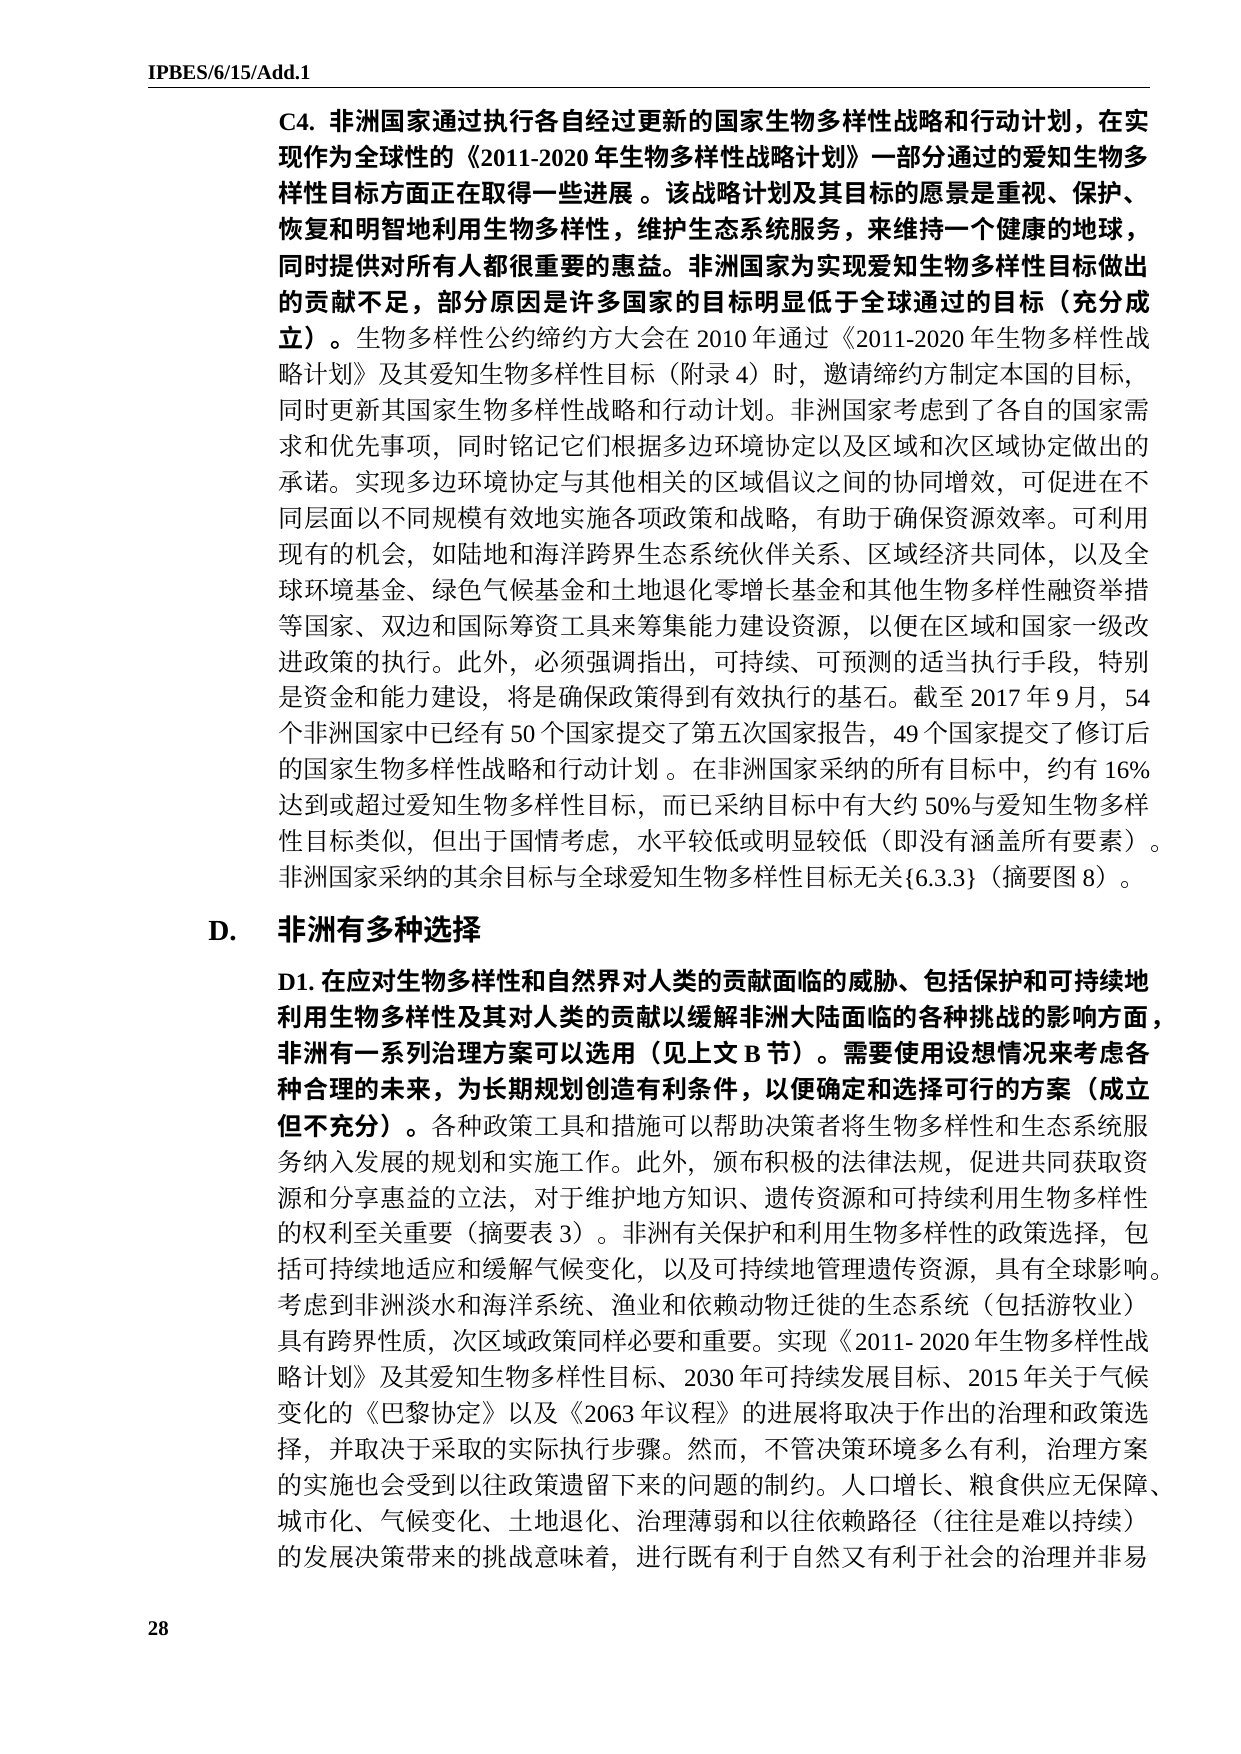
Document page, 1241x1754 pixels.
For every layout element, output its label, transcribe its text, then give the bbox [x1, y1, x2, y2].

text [278, 961, 1150, 1573]
text D. 非洲有多种选择 [148, 906, 1120, 948]
text C4. 非洲国家通过执行各自经过更新的国家生物多样性战略和行动计划，在实现作为全球性的《2011-2020年生物多样性战略计划》一部分通过的爱知生物多样性目标方面正在取得一些进展 。该战略计划及其目标的愿景是重视、保护、恢复和明智地利用生物多样性，维护生态系统服务，来维持一个健康的地球，同时提供对所有人都很重要的惠益。非洲国家为实现爱知生物多样性目标做出的贡献不足，部分原因是许多国家的目标明显低于全球通过的目标（充分成立）。生物多样性公约缔约方大会在2010年通过《2011-2020年生物多样性战略计划》及其爱知生物多样性目标（附录4）时，邀请缔约方制定本国的目标，同时更新其国家生物多样性战略和行动计划。非洲国家考虑到了各自的国家需求和优先事项，同时铭记它们根据多边环境协定以及区域和次区域协定做出的承诺。实现多边环境协定与其他相关的区域倡议之间的协同增效，可促进在不同层面以不同规模有效地实施各项政策和战略，有助于确保资源效率。可利用现有的机会，如陆地和海洋跨界生态系统伙伴关系、区域经济共同体，以及全球环境基金、绿色气候基金和土地退化零增长基金和其他生物多样性融资举措等国家、双边和国际筹资工具来筹集能力建设资源，以便在区域和国家一级改进政策的执行。此外，必须强调指出，可持续、可预测的适当执行手段，特别是资金和能力建设，将是确保政策得到有效执行的基石。截至2017年9月，54个非洲国家中已经有50个国家提交了第五次国家报告，49个国家提交了修订后的国家生物多样性战略和行动计划 。在非洲国家采纳的所有目标中，约有16%达到或超过爱知生物多样性目标，而已采纳目标中有大约50%与爱知生物多样性目标类似，但出于国情考虑，水平较低或明显较低（即没有涵盖所有要素）。非洲国家采纳的其余目标与全球爱知生物多样性目标无关{6.3.3}（摘要图8）。 [278, 101, 1150, 894]
